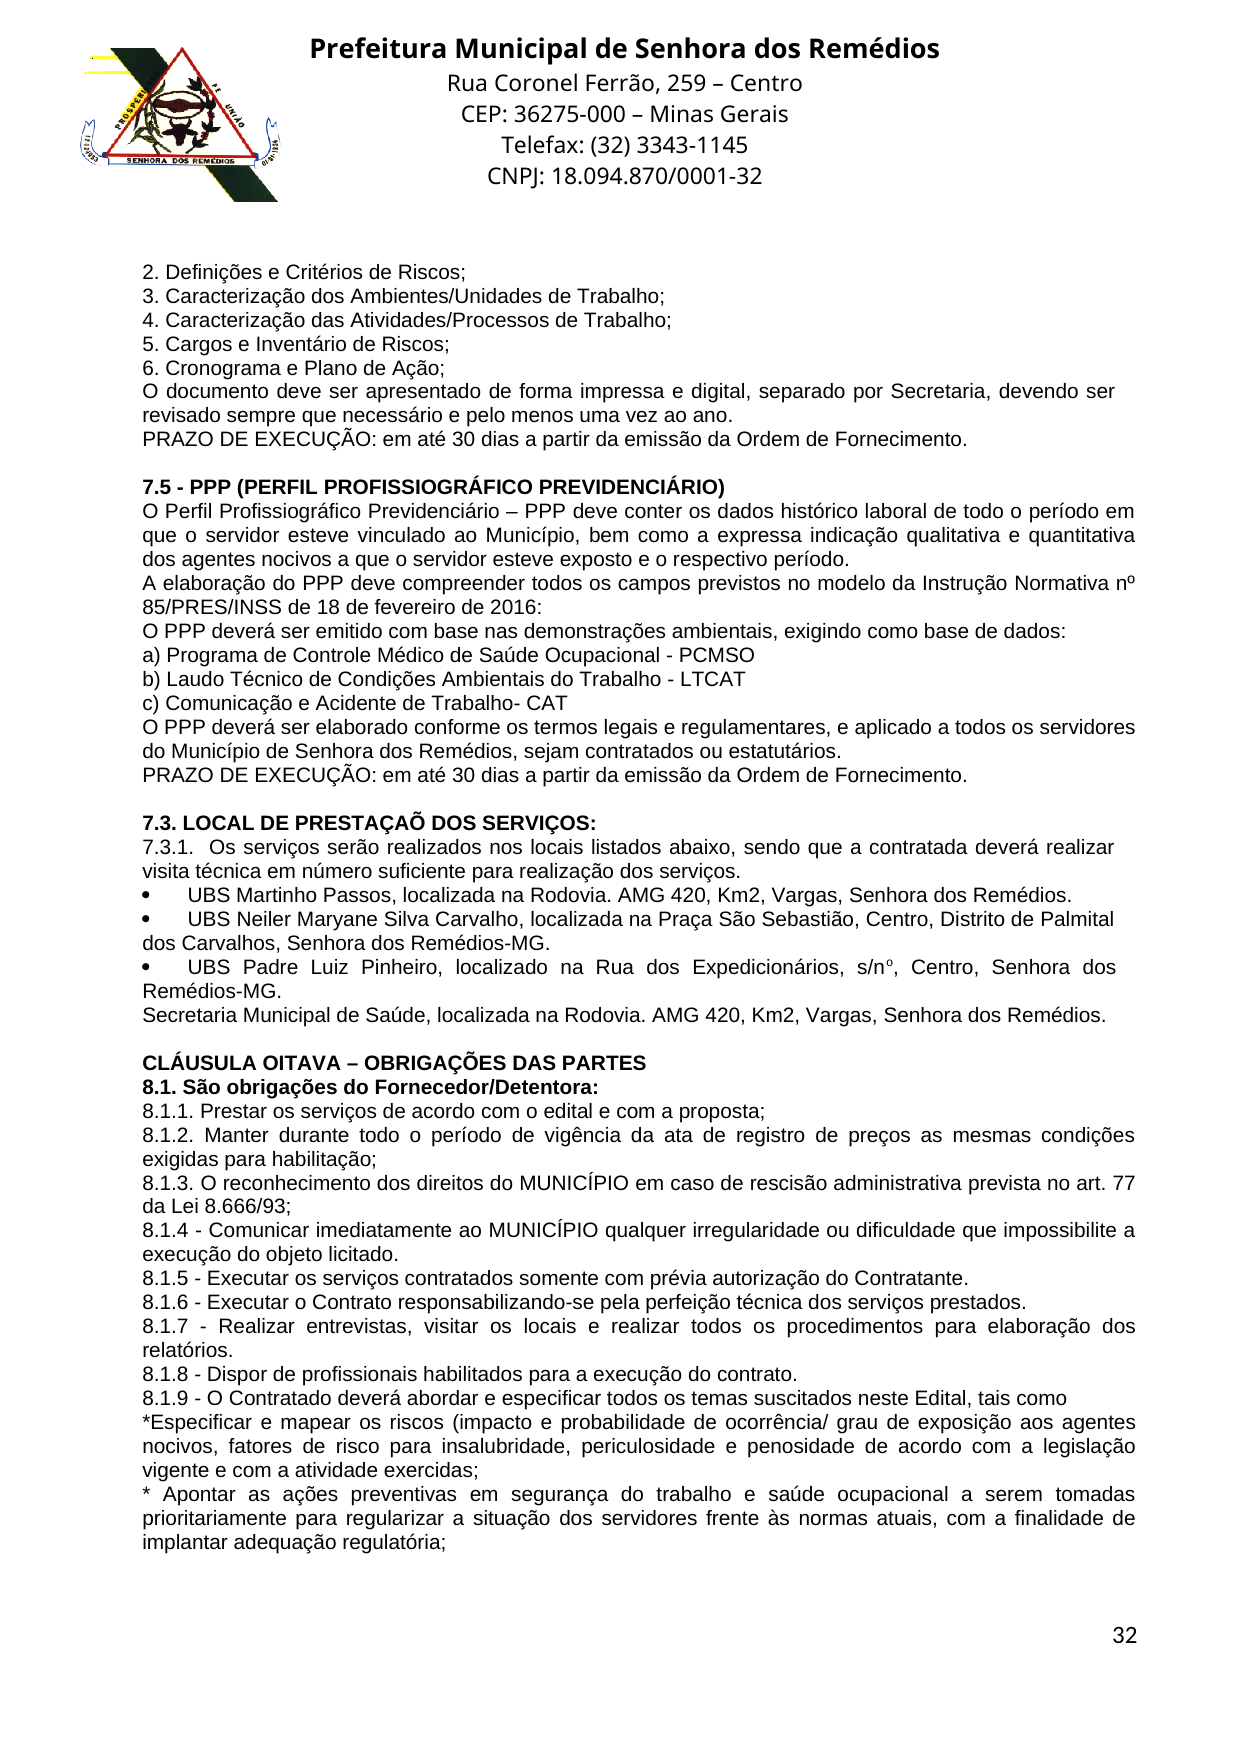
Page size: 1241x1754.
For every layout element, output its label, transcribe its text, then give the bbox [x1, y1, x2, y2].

text * Apontar as ações preventivas em segurança do trabalho e saúde ocupacional a serem tomadas prioritariamente para regularizar a situação dos servidores frente às normas atuais, com a finalidade de implantar adequação regulatória; [142, 1482, 1137, 1554]
text 8.1.1. Prestar os serviços de acordo com o edital e com a proposta; [142, 1098, 1137, 1122]
text 8.1.3. O reconhecimento dos direitos do MUNICÍPIO em caso de rescisão administrativa prevista no art. 77 da Lei 8.666/93; [142, 1170, 1137, 1218]
text PRAZO DE EXECUÇÃO: em até 30 dias a partir da emissão da Ordem de Fornecimento. [142, 763, 1117, 787]
text a) Programa de Controle Médico de Saúde Ocupacional - PCMSO [142, 643, 1137, 667]
text 8.1.5 - Executar os serviços contratados somente com prévia autorização do Contratante. [142, 1266, 1137, 1290]
text PRAZO DE EXECUÇÃO: em até 30 dias a partir da emissão da Ordem de Fornecimento. [142, 427, 1117, 451]
text A elaboração do PPP deve compreender todos os campos previstos no modelo da Instrução Normativa nº 85/PRES/INSS de 18 de fevereiro de 2016: [142, 571, 1137, 619]
text c) Comunicação e Acidente de Trabalho- CAT [142, 691, 1137, 715]
text 8.1.9 - O Contratado deverá abordar e especificar todos os temas suscitados neste Edital, tais como [142, 1386, 1137, 1410]
text 8.1.2. Manter durante todo o período de vigência da ata de registro de preços as mesmas condições exigidas para habilitação; [142, 1122, 1137, 1170]
text 2. Definições e Critérios de Riscos; [142, 259, 1117, 283]
text O PPP deverá ser emitido com base nas demonstrações ambientais, exigindo como base de dados: [142, 619, 1137, 643]
text 8.1. São obrigações do Fornecedor/Detentora: [142, 1074, 1137, 1098]
text Secretaria Municipal de Saúde, localizada na Rodovia. AMG 420, Km2, Vargas, Senhora dos Remédios. [142, 1003, 1137, 1027]
text 6. Cronograma e Plano de Ação; [142, 355, 1117, 379]
text O PPP deverá ser elaborado conforme os termos legais e regulamentares, e aplicado a todos os servidores do Município de Senhora dos Remédios, sejam contratados ou estatutários. [142, 715, 1137, 763]
text 8.1.4 - Comunicar imediatamente ao MUNICÍPIO qualquer irregularidade ou dificuldade que impossibilite a execução do objeto licitado. [142, 1218, 1137, 1266]
list UBS Martinho Passos, localizada na Rodovia. AMG 420, Km2, Vargas, Senhora dos Remédios. [142, 882, 1117, 907]
text 4. Caracterização das Atividades/Processos de Trabalho; [142, 307, 1117, 331]
list UBS Neiler Maryane Silva Carvalho, localizada na Praça São Sebastião, Centro, Distrito de Palmital dos Carvalhos, Senhora dos Remédios-MG. [142, 907, 1117, 954]
text 7.3. LOCAL DE PRESTAÇAÕ DOS SERVIÇOS: [142, 811, 1117, 834]
text b) Laudo Técnico de Condições Ambientais do Trabalho - LTCAT [142, 667, 1137, 691]
text O documento deve ser apresentado de forma impressa e digital, separado por Secretaria, devendo ser revisado sempre que necessário e pelo menos uma vez ao ano. [142, 379, 1117, 427]
text 8.1.6 - Executar o Contrato responsabilizando-se pela perfeição técnica dos serviços prestados. [142, 1290, 1137, 1314]
text 8.1.7 - Realizar entrevistas, visitar os locais e realizar todos os procedimentos para elaboração dos relatórios. [142, 1314, 1137, 1362]
text 5. Cargos e Inventário de Riscos; [142, 331, 1117, 355]
text CLÁUSULA OITAVA – OBRIGAÇÕES DAS PARTES [142, 1051, 1137, 1074]
text *Especificar e mapear os riscos (impacto e probabilidade de ocorrência/ grau de exposição aos agentes nocivos, fatores de risco para insalubridade, periculosidade e penosidade de acordo com a legislação vigente e com a atividade exercidas; [142, 1410, 1137, 1482]
text 7.3.1. Os serviços serão realizados nos locais listados abaixo, sendo que a contratada deverá realizar visita técnica em número suficiente para realização dos serviços. [142, 834, 1117, 882]
text 8.1.8 - Dispor de profissionais habilitados para a execução do contrato. [142, 1362, 1137, 1386]
text O Perfil Profissiográfico Previdenciário – PPP deve conter os dados histórico laboral de todo o período em que o servidor esteve vinculado ao Município, bem como a expressa indicação qualitativa e quantitativa dos agentes nocivos a que o servidor esteve exposto e o respectivo período. [142, 499, 1137, 571]
list UBS Padre Luiz Pinheiro, localizado na Rua dos Expedicionários, s/no, Centro, Senhora dos Remédios-MG. [142, 954, 1117, 1003]
text 7.5 - PPP (PERFIL PROFISSIOGRÁFICO PREVIDENCIÁRIO) [142, 475, 1137, 499]
text 3. Caracterização dos Ambientes/Unidades de Trabalho; [142, 283, 1117, 307]
